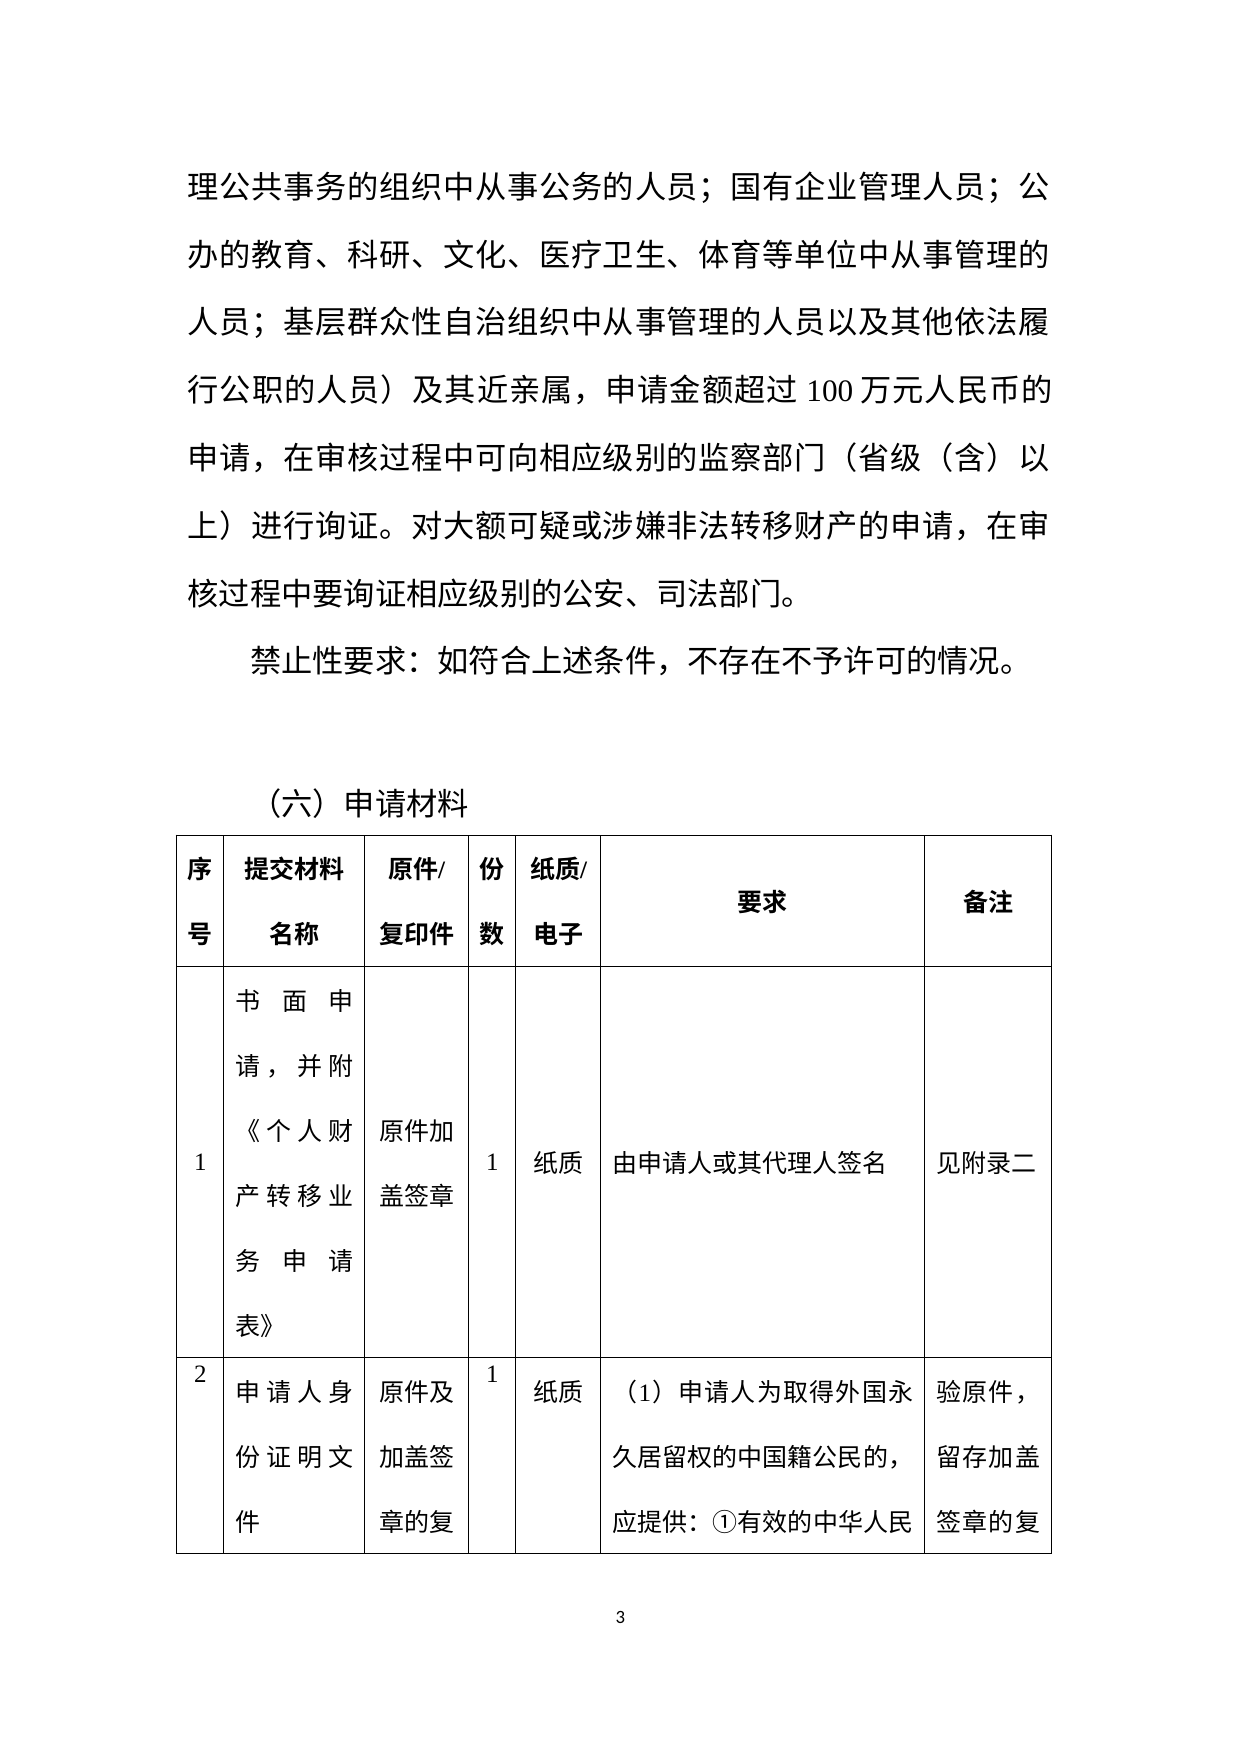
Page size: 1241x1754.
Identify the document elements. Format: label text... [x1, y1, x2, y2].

table_cell 由申请人或其代理人签名 [601, 967, 924, 1357]
table_cell 纸质 [516, 1358, 600, 1553]
table_cell 见附录二 [925, 967, 1051, 1357]
table_header 提交材料名称 [224, 836, 364, 966]
table_header 备注 [925, 836, 1051, 966]
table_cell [601, 1358, 924, 1553]
table_cell 原件加盖签章 [365, 967, 468, 1357]
text 禁止性要求：如符合上述条件，不存在不予许可的情况。 [187, 637, 1053, 682]
table_cell 1 [469, 967, 515, 1357]
table_cell 纸质 [516, 967, 600, 1357]
table_cell 2 [177, 1358, 223, 1553]
text （六）申请材料 [187, 769, 1053, 834]
table_cell 申请人身份证明文件 [224, 1358, 364, 1553]
table_header 要求 [601, 836, 924, 966]
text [187, 162, 1053, 614]
table_cell 1 [177, 967, 223, 1357]
table_cell 1 [469, 1358, 515, 1553]
table_header 序号 [177, 836, 223, 966]
table_cell 书面申请，并附《个人财产转移业务申请表》 [224, 967, 364, 1357]
table_header 纸质/电子 [516, 836, 600, 966]
table_cell 原件及加盖签章的复印件 [365, 1358, 468, 1553]
table_header 原件/复印件 [365, 836, 468, 966]
table_cell 验原件，留存加盖签章的复印件 [925, 1358, 1051, 1553]
table_header 份数 [469, 836, 515, 966]
